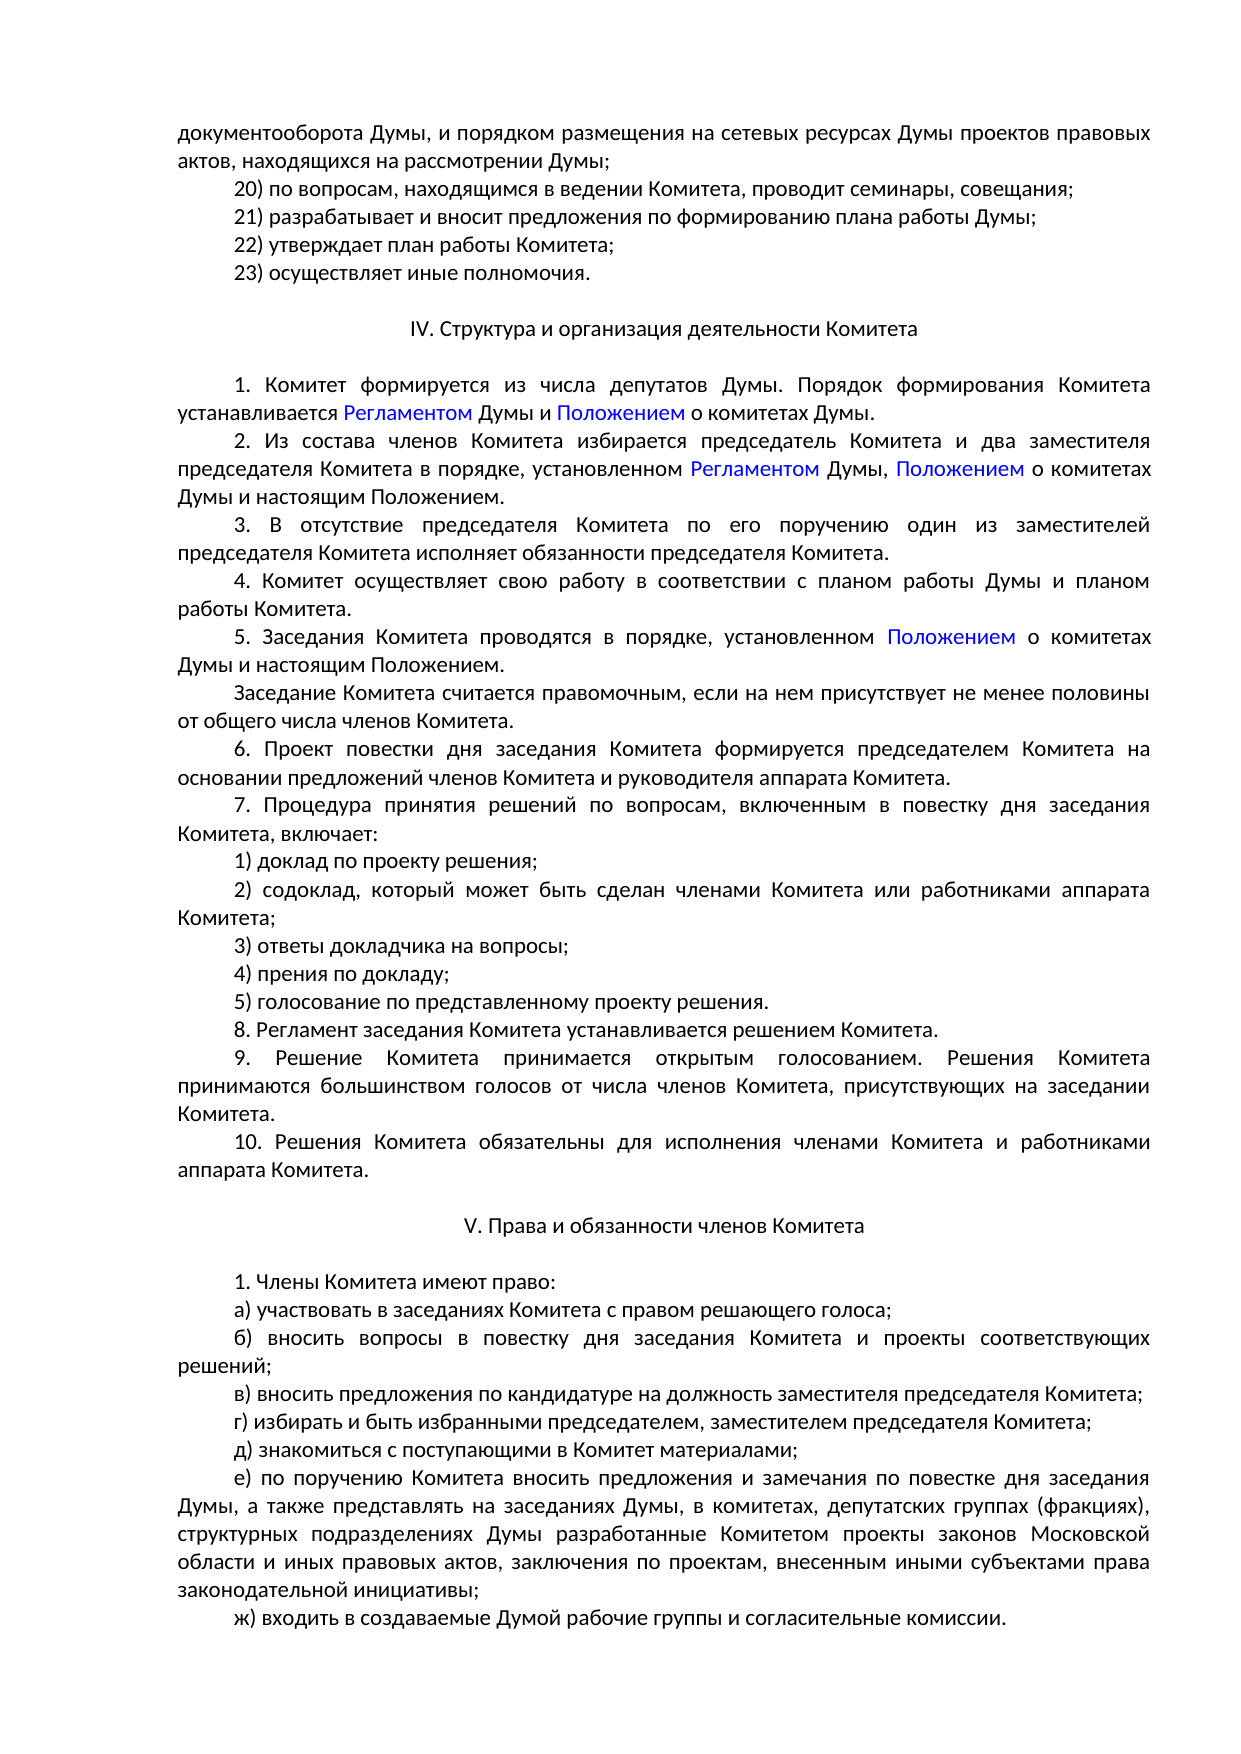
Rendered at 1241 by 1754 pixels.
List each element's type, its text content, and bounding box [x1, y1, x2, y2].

text Заседание Комитета считается правомочным, если на нем присутствует не менее половины от общего числа членов Комитета. [177, 678, 1152, 734]
text а) участвовать в заседаниях Комитета с правом решающего голоса; [177, 1295, 1152, 1323]
text 4. Комитет осуществляет свою работу в соответствии с планом работы Думы и планом работы Комитета. [177, 566, 1152, 622]
text 1. Члены Комитета имеют право: [177, 1267, 1152, 1295]
text 1) доклад по проекту решения; [177, 847, 1152, 875]
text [177, 118, 1152, 174]
text 3. В отсутствие председателя Комитета по его поручению один из заместителей председателя Комитета исполняет обязанности председателя Комитета. [177, 510, 1152, 566]
text 10. Решения Комитета обязательны для исполнения членами Комитета и работниками аппарата Комитета. [177, 1127, 1152, 1183]
text г) избирать и быть избранными председателем, заместителем председателя Комитета; [177, 1407, 1152, 1435]
text д) знакомиться с поступающими в Комитет материалами; [177, 1435, 1152, 1463]
text 5) голосование по представленному проекту решения. [177, 987, 1152, 1015]
text 22) утверждает план работы Комитета; [177, 230, 1152, 258]
text 3) ответы докладчика на вопросы; [177, 931, 1152, 959]
text 6. Проект повестки дня заседания Комитета формируется председателем Комитета на основании предложений членов Комитета и руководителя аппарата Комитета. [177, 734, 1152, 791]
text 5. Заседания Комитета проводятся в порядке, установленном Положением о комитетах Думы и настоящим Положением. [177, 622, 1152, 678]
text 23) осуществляет иные полномочия. [177, 258, 1152, 286]
text 2. Из состава членов Комитета избирается председатель Комитета и два заместителя председателя Комитета в порядке, установленном Регламентом Думы, Положением о комитетах Думы и настоящим Положением. [177, 426, 1152, 510]
text IV. Структура и организация деятельности Комитета [177, 314, 1152, 342]
text 1. Комитет формируется из числа депутатов Думы. Порядок формирования Комитета устанавливается Регламентом Думы и Положением о комитетах Думы. [177, 370, 1152, 426]
text е) по поручению Комитета вносить предложения и замечания по повестке дня заседания Думы, а также представлять на заседаниях Думы, в комитетах, депутатских группах (фракциях), структурных подразделениях Думы разработанные Комитетом проекты законов Московской области и иных правовых актов, заключения по проектам, внесенным иными субъектами права законодательной инициативы; [177, 1463, 1152, 1603]
text 21) разрабатывает и вносит предложения по формированию плана работы Думы; [177, 202, 1152, 230]
text 7. Процедура принятия решений по вопросам, включенным в повестку дня заседания Комитета, включает: [177, 791, 1152, 847]
text 4) прения по докладу; [177, 959, 1152, 987]
text в) вносить предложения по кандидатуре на должность заместителя председателя Комитета; [177, 1379, 1152, 1407]
text 20) по вопросам, находящимся в ведении Комитета, проводит семинары, совещания; [177, 174, 1152, 202]
text 2) содоклад, который может быть сделан членами Комитета или работниками аппарата Комитета; [177, 875, 1152, 931]
text ж) входить в создаваемые Думой рабочие группы и согласительные комиссии. [177, 1603, 1152, 1631]
text 9. Решение Комитета принимается открытым голосованием. Решения Комитета принимаются большинством голосов от числа членов Комитета, присутствующих на заседании Комитета. [177, 1043, 1152, 1127]
text V. Права и обязанности членов Комитета [177, 1211, 1152, 1239]
text б) вносить вопросы в повестку дня заседания Комитета и проекты соответствующих решений; [177, 1323, 1152, 1379]
text 8. Регламент заседания Комитета устанавливается решением Комитета. [177, 1015, 1152, 1043]
